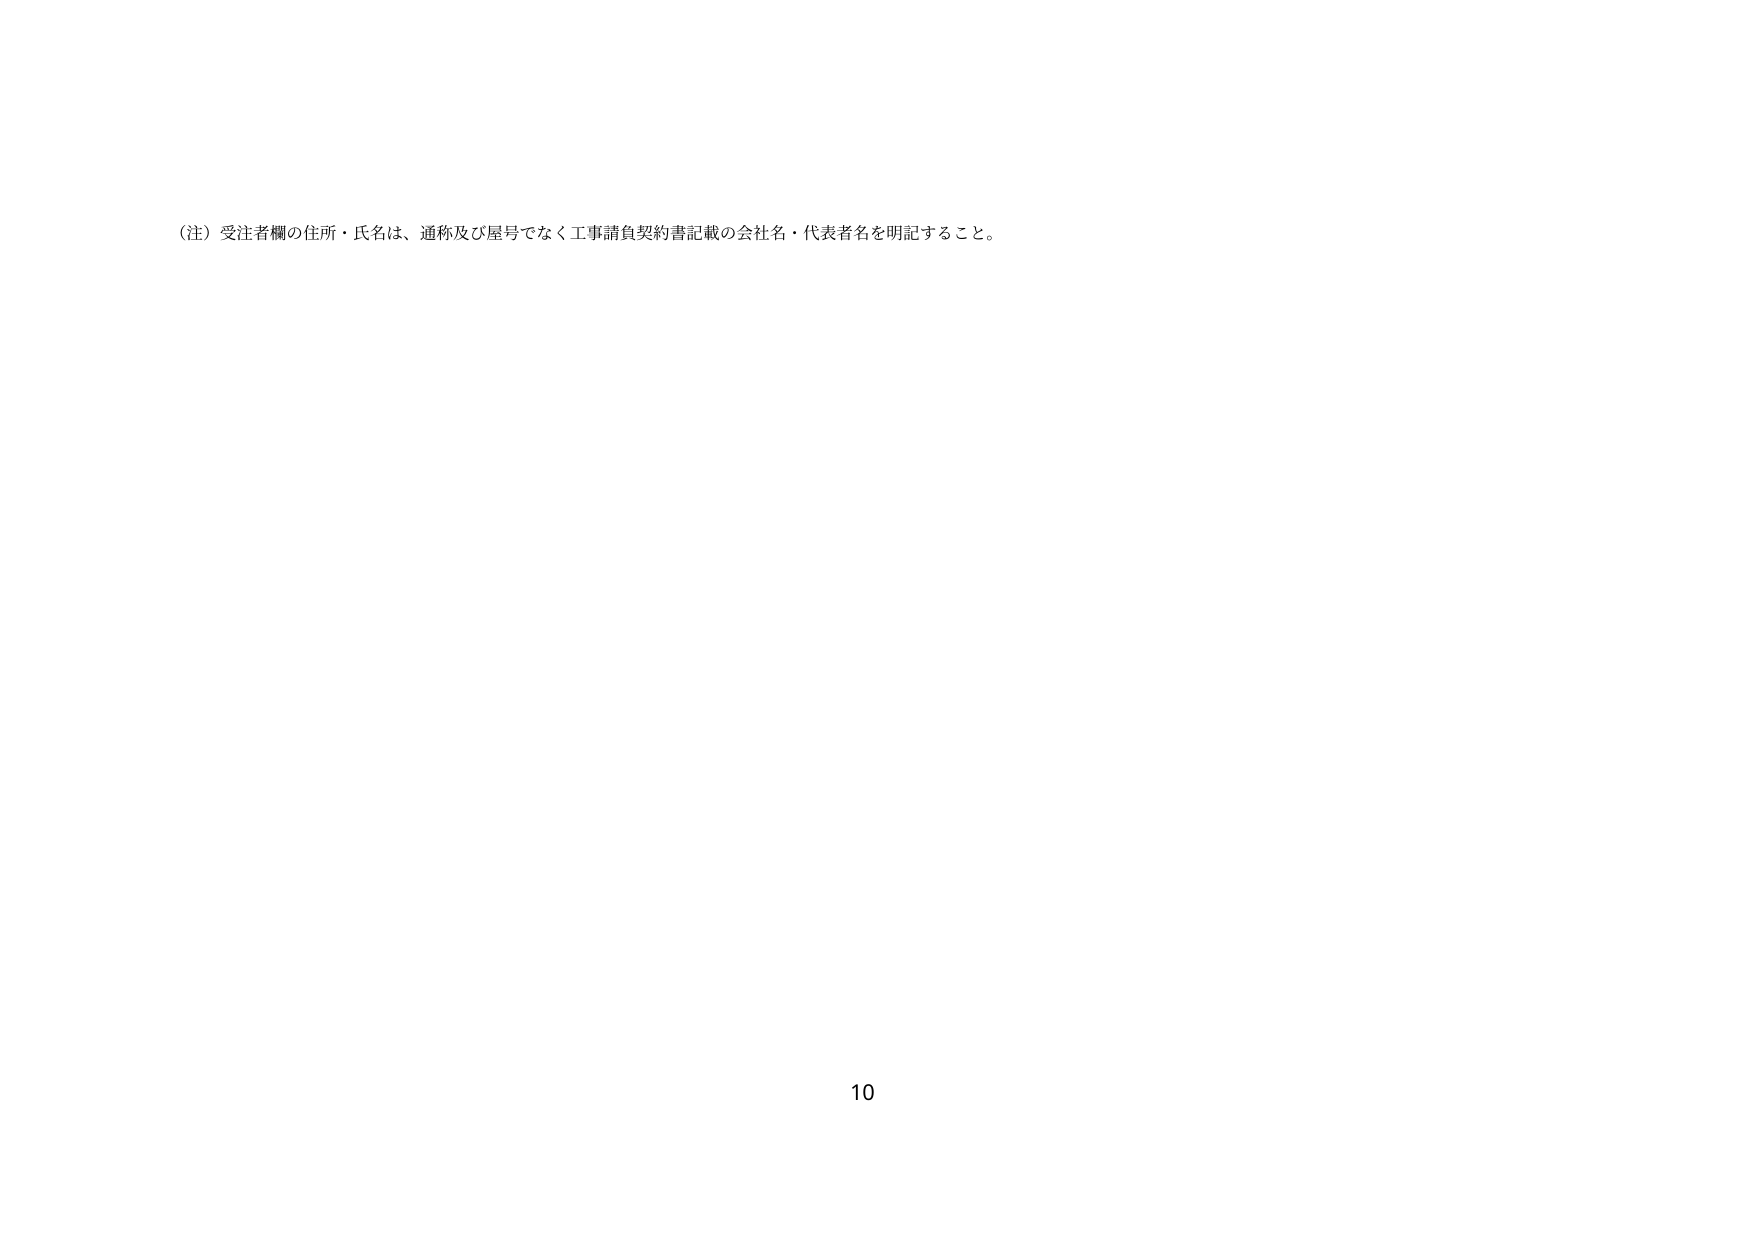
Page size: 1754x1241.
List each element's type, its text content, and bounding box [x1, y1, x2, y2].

text （注）受注者欄の住所・氏名は、通称及び屋号でなく工事請負契約書記載の会社名・代表者名を明記すること。 [169, 220, 1576, 244]
